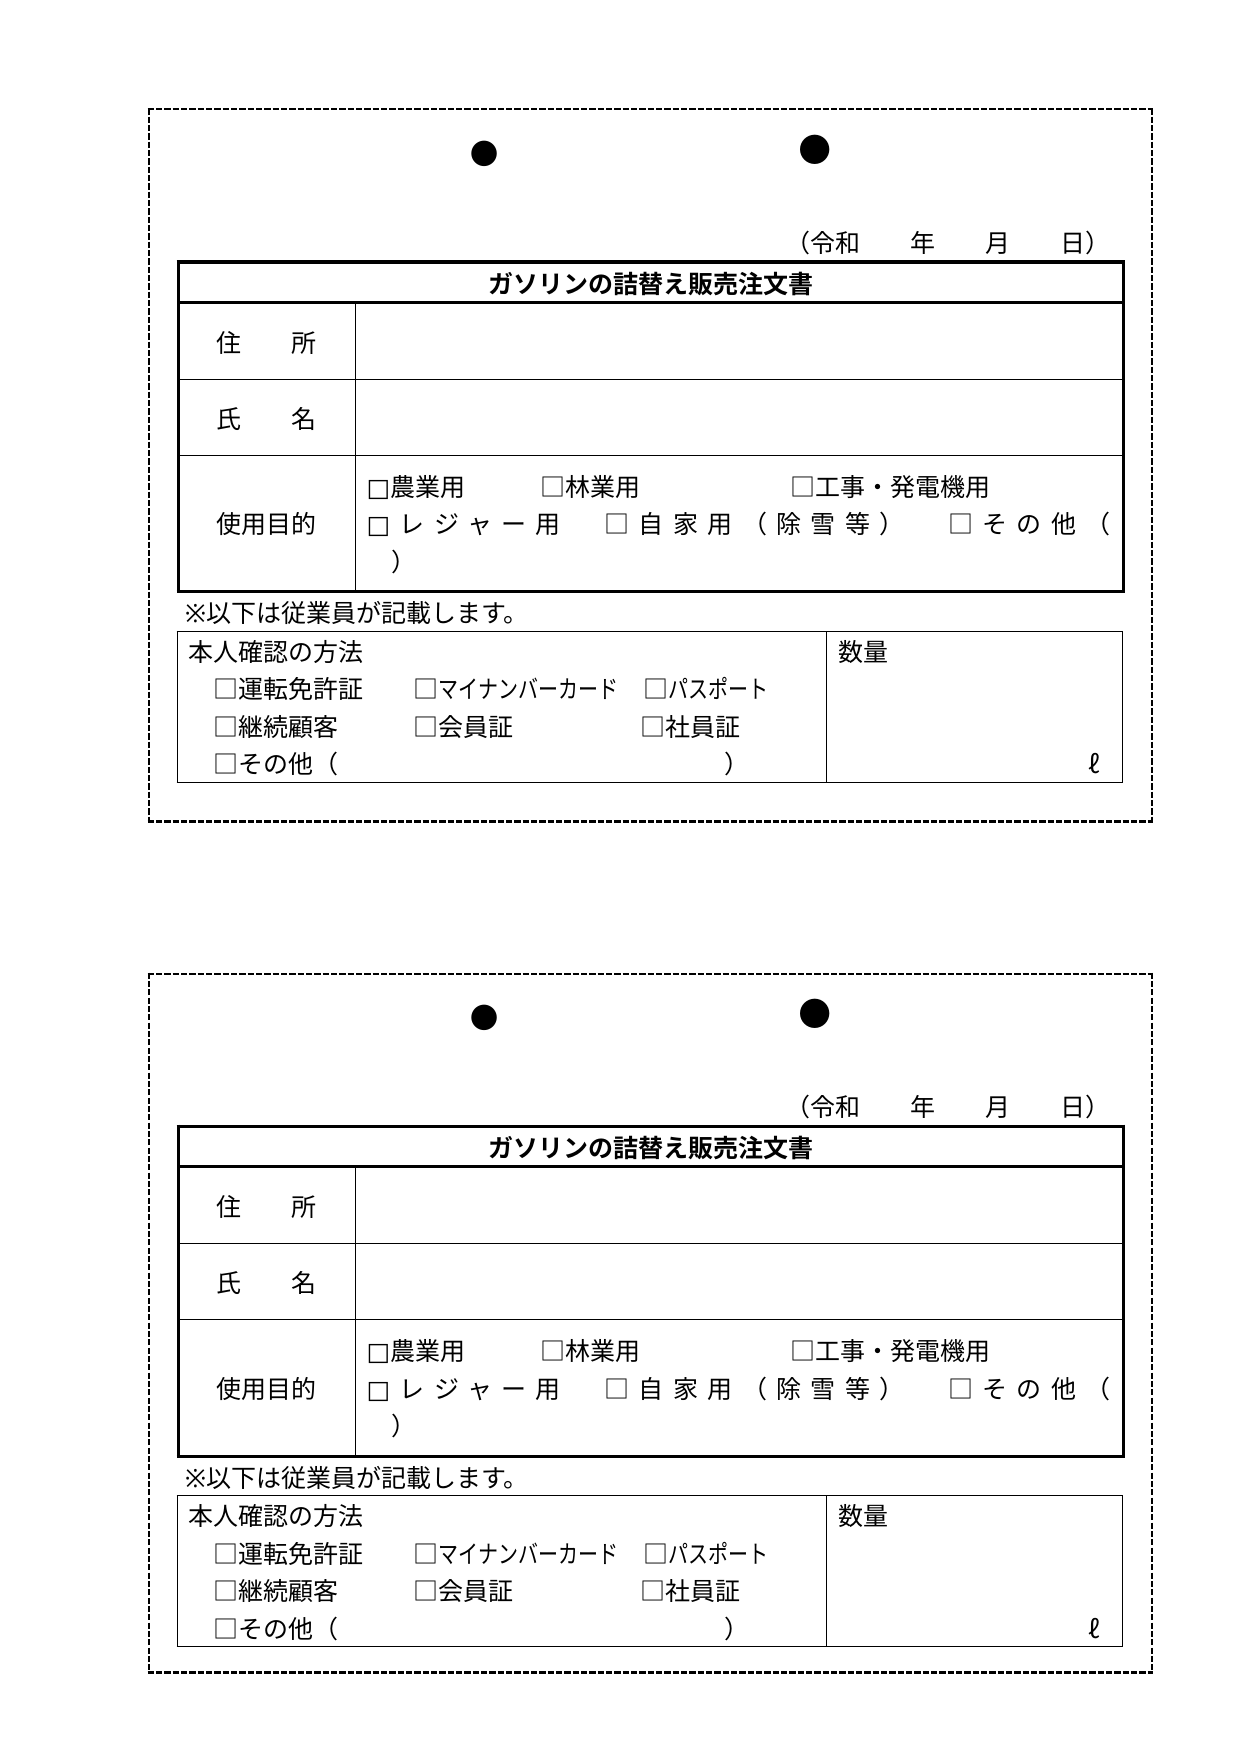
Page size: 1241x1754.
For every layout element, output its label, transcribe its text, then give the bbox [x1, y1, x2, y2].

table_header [149, 973, 1152, 1671]
table_header ● ● （令和 年 月 日） ※以下は従業員が記載します。 [149, 108, 1152, 820]
